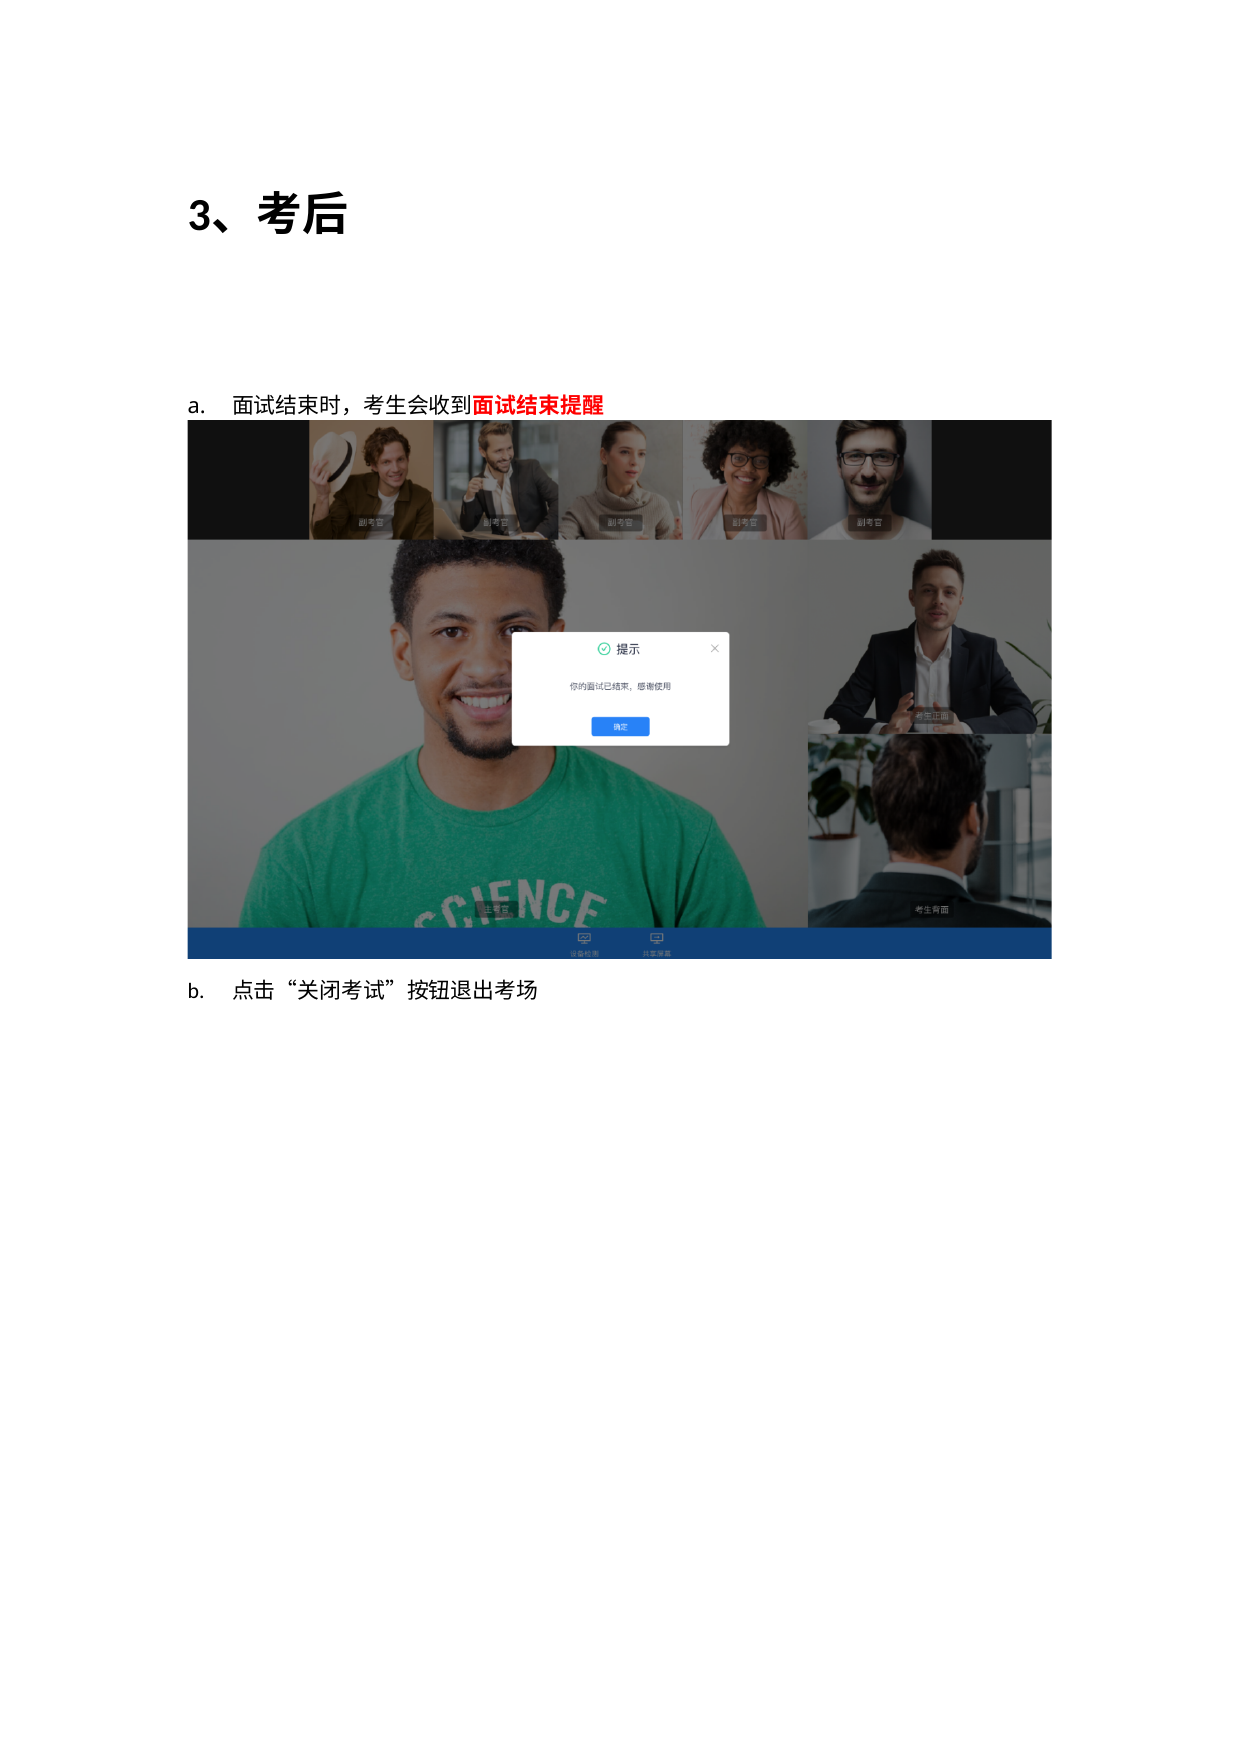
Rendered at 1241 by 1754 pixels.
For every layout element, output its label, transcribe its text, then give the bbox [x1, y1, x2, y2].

picture [187, 420, 1052, 959]
list 点击“关闭考试”按钮退出考场 [187, 972, 1053, 1005]
list 面试结束时，考生会收到面试结束提醒 [187, 387, 1053, 420]
subtitle 3、考后 [187, 162, 1053, 259]
